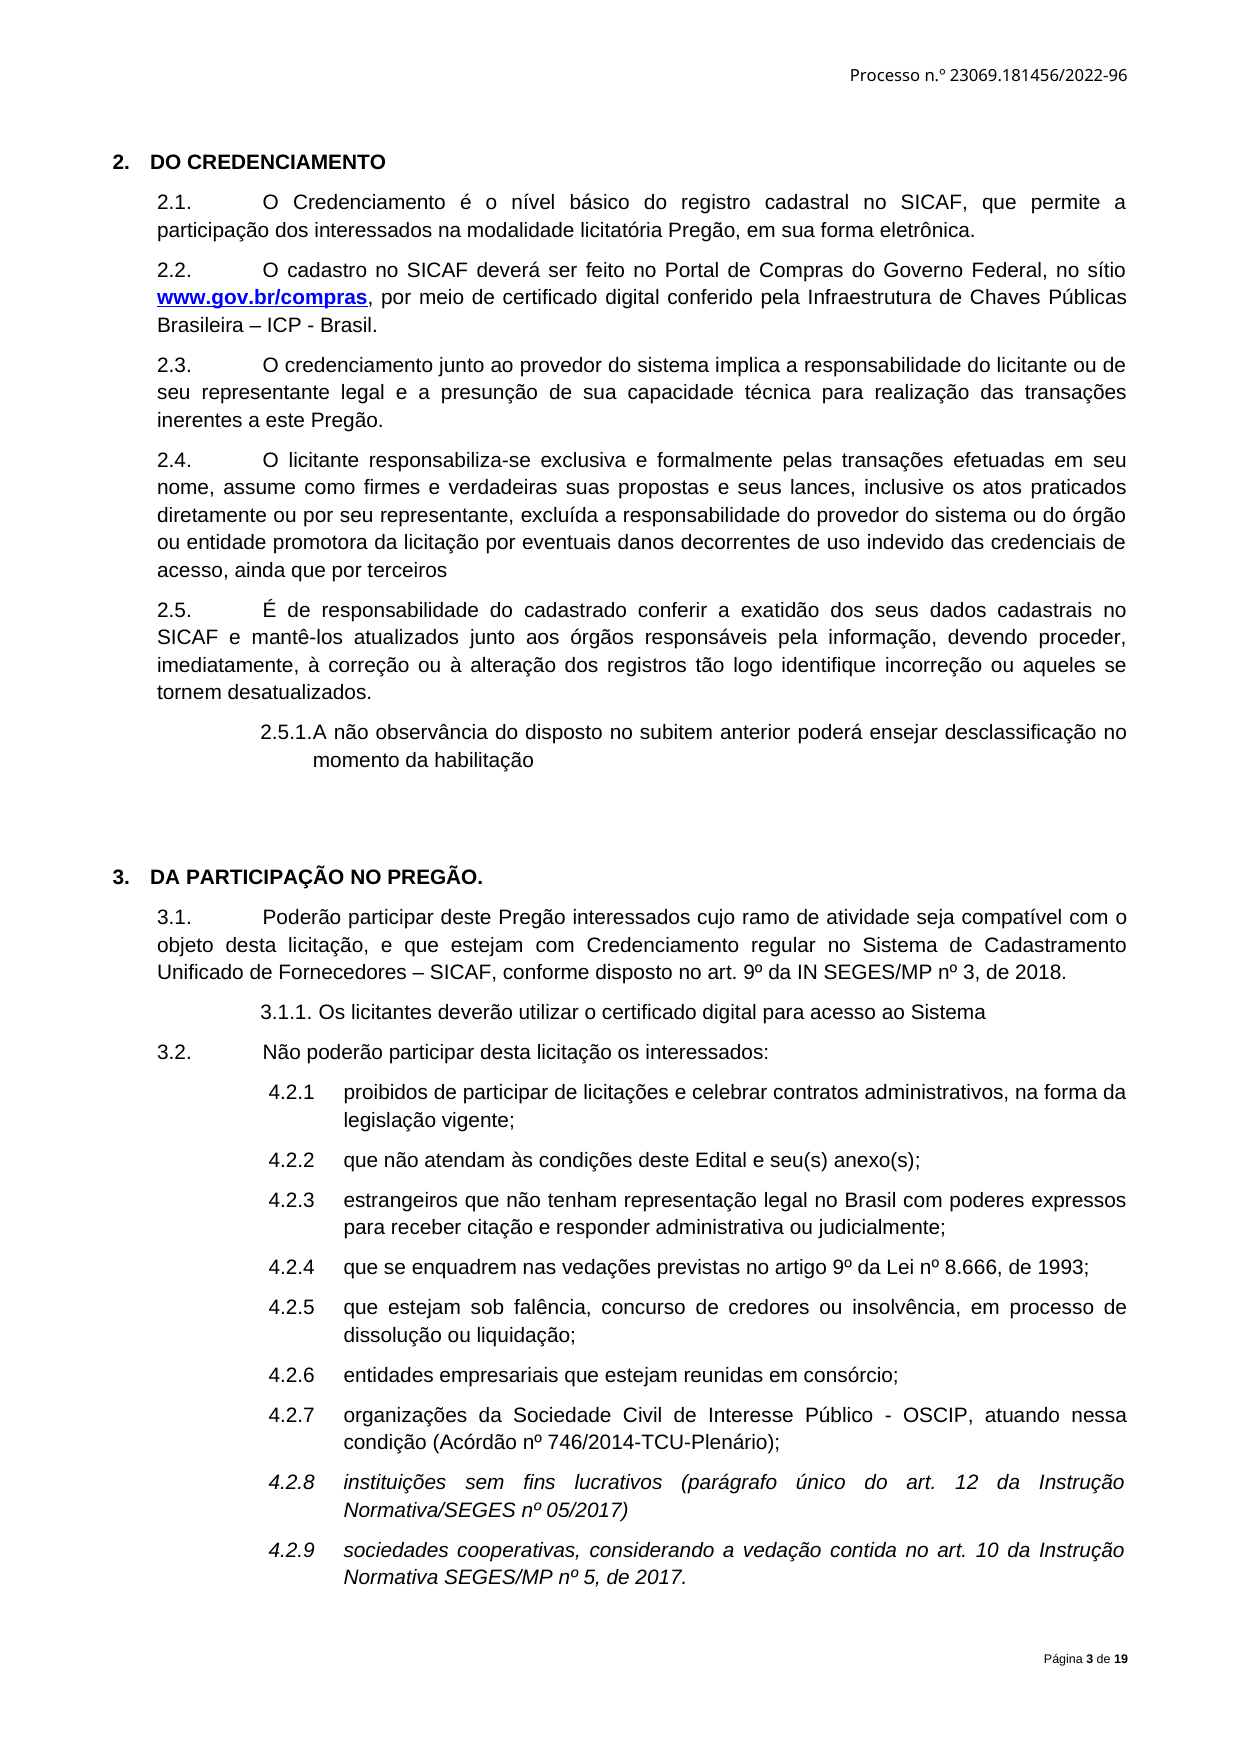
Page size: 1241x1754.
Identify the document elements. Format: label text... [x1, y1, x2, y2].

list proibidos de participar de licitações e celebrar contratos administrativos, na forma da legislação vigente; [268, 1080, 1128, 1131]
list Os licitantes deverão utilizar o certificado digital para acesso ao Sistema [260, 1000, 1128, 1024]
list O cadastro no SICAF deverá ser feito no Portal de Compras do Governo Federal, no sítio www.gov.br/compras, por meio de certificado digital conferido pela Infraestrutura de Chaves Públicas Brasileira – ICP - Brasil. [157, 257, 1128, 336]
list É de responsabilidade do cadastrado conferir a exatidão dos seus dados cadastrais no SICAF e mantê-los atualizados junto aos órgãos responsáveis pela informação, devendo proceder, imediatamente, à correção ou à alteração dos registros tão logo identifique incorreção ou aqueles se tornem desatualizados. [157, 597, 1128, 704]
list organizações da Sociedade Civil de Interesse Público - OSCIP, atuando nessa condição (Acórdão nº 746/2014-TCU-Plenário); [268, 1402, 1128, 1454]
list Poderão participar deste Pregão interessados cujo ramo de atividade seja compatível com o objeto desta licitação, e que estejam com Credenciamento regular no Sistema de Cadastramento Unificado de Fornecedores – SICAF, conforme disposto no art. 9º da IN SEGES/MP nº 3, de 2018. [157, 905, 1128, 984]
list que estejam sob falência, concurso de credores ou insolvência, em processo de dissolução ou liquidação; [268, 1295, 1128, 1346]
list que se enquadrem nas vedações previstas no artigo 9º da Lei nº 8.666, de 1993; [268, 1255, 1128, 1279]
list DA PARTICIPAÇÃO NO PREGÃO. [112, 865, 1129, 889]
list entidades empresariais que estejam reunidas em consórcio; [268, 1362, 1128, 1386]
list O credenciamento junto ao provedor do sistema implica a responsabilidade do licitante ou de seu representante legal e a presunção de sua capacidade técnica para realização das transações inerentes a este Pregão. [157, 352, 1128, 431]
list DO CREDENCIAMENTO [112, 150, 1129, 174]
list O licitante responsabiliza-se exclusiva e formalmente pelas transações efetuadas em seu nome, assume como firmes e verdadeiras suas propostas e seus lances, inclusive os atos praticados diretamente ou por seu representante, excluída a responsabilidade do provedor do sistema ou do órgão ou entidade promotora da licitação por eventuais danos decorrentes de uso indevido das credenciais de acesso, ainda que por terceiros [157, 447, 1128, 581]
list Não poderão participar desta licitação os interessados: [157, 1040, 1128, 1064]
list A não observância do disposto no subitem anterior poderá ensejar desclassificação no momento da habilitação [260, 720, 1128, 771]
list O Credenciamento é o nível básico do registro cadastral no SICAF, que permite a participação dos interessados na modalidade licitatória Pregão, em sua forma eletrônica. [157, 190, 1128, 241]
list que não atendam às condições deste Edital e seu(s) anexo(s); [268, 1147, 1128, 1171]
list instituições sem fins lucrativos (parágrafo único do art. 12 da Instrução Normativa/SEGES nº 05/2017) [268, 1470, 1128, 1521]
list estrangeiros que não tenham representação legal no Brasil com poderes expressos para receber citação e responder administrativa ou judicialmente; [268, 1187, 1128, 1239]
list sociedades cooperativas, considerando a vedação contida no art. 10 da Instrução Normativa SEGES/MP nº 5, de 2017. [268, 1537, 1128, 1589]
